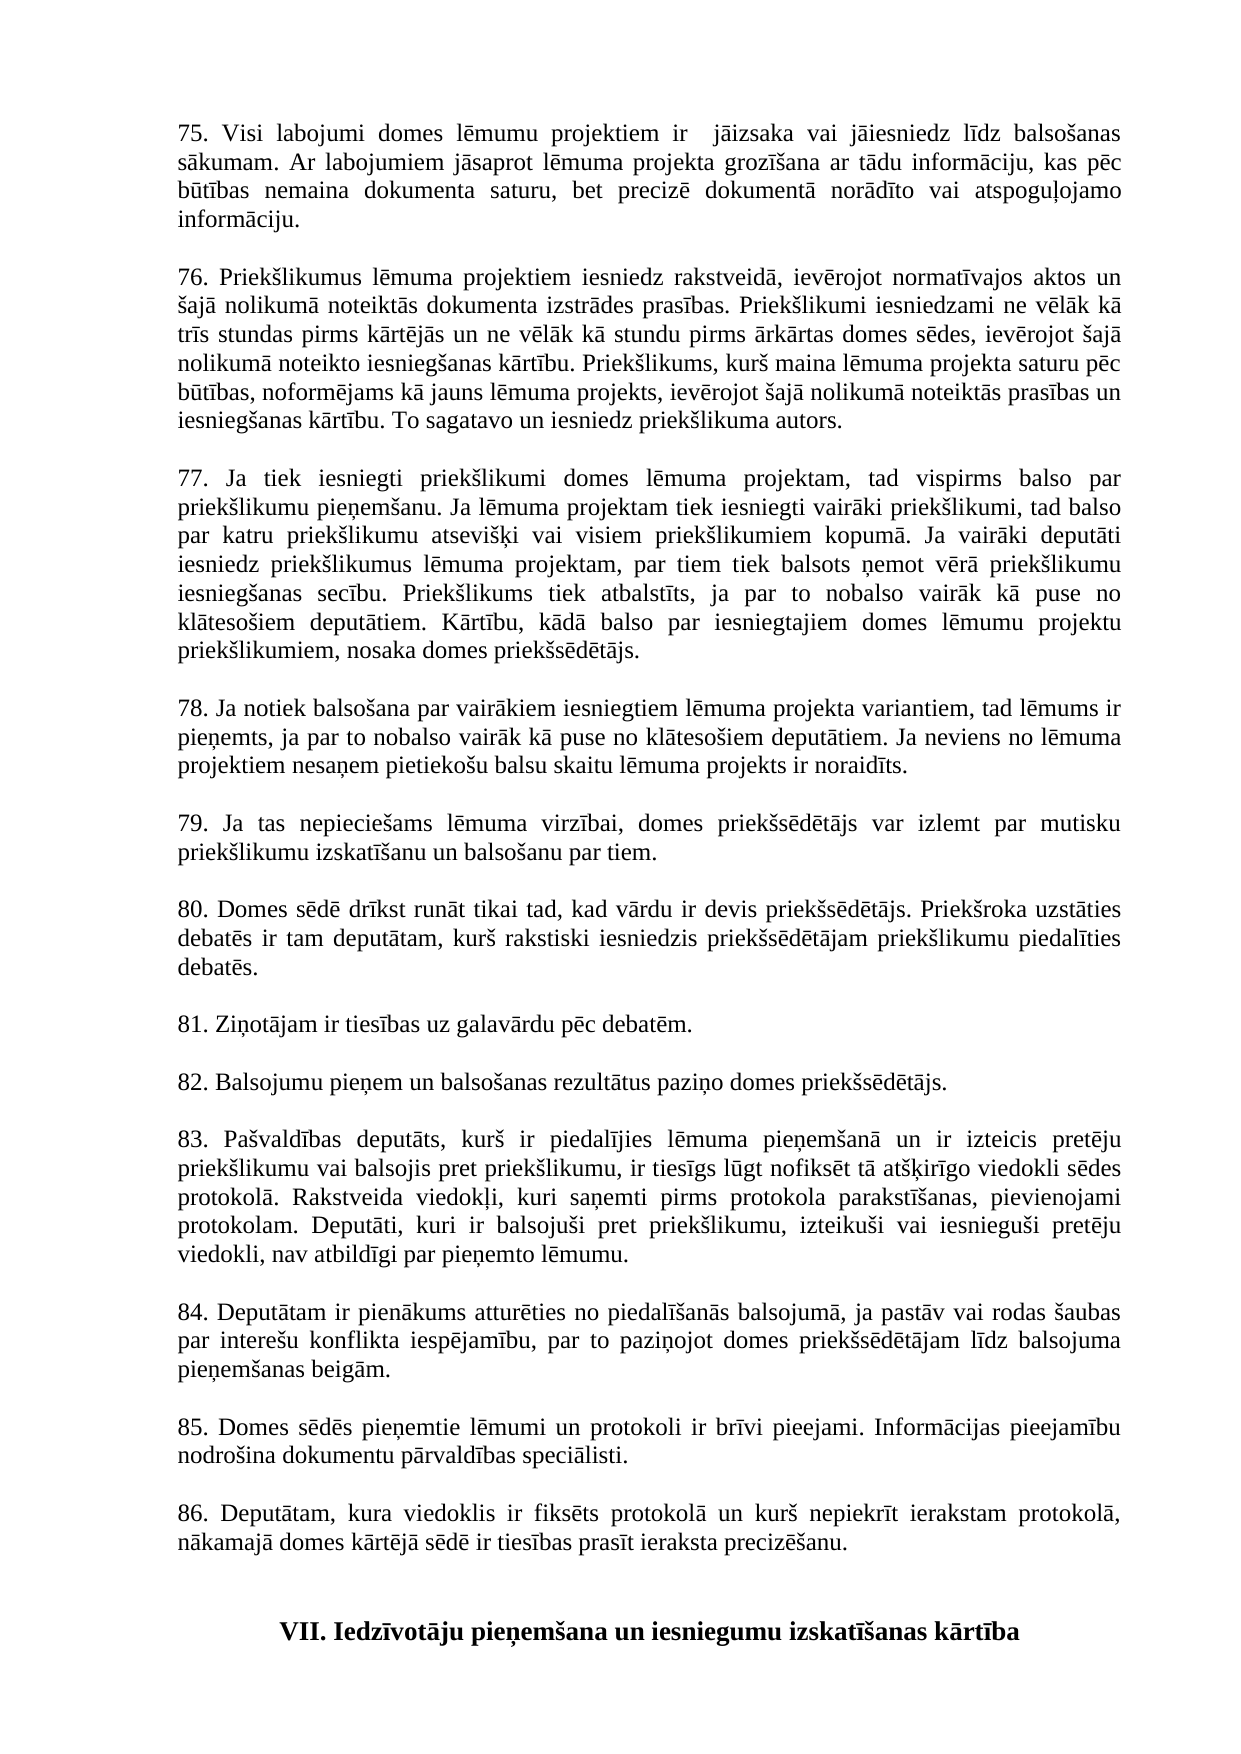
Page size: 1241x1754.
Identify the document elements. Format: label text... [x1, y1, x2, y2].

text 75. Visi labojumi domes lēmumu projektiem ir jāizsaka vai jāiesniedz līdz balsošanas sākumam. Ar labojumiem jāsaprot lēmuma projekta grozīšana ar tādu informāciju, kas pēc būtības nemaina dokumenta saturu, bet precizē dokumentā norādīto vai atspoguļojamo informāciju. [177, 118, 1122, 233]
text 83. Pašvaldības deputāts, kurš ir piedalījies lēmuma pieņemšanā un ir izteicis pretēju priekšlikumu vai balsojis pret priekšlikumu, ir tiesīgs lūgt nofiksēt tā atšķirīgo viedokli sēdes protokolā. Rakstveida viedokļi, kuri saņemti pirms protokola parakstīšanas, pievienojami protokolam. Deputāti, kuri ir balsojuši pret priekšlikumu, izteikuši vai iesnieguši pretēju viedokli, nav atbildīgi par pieņemto lēmumu. [177, 1124, 1122, 1268]
text 84. Deputātam ir pienākums atturēties no piedalīšanās balsojumā, ja pastāv vai rodas šaubas par interešu konflikta iespējamību, par to paziņojot domes priekšsēdētājam līdz balsojuma pieņemšanas beigām. [177, 1297, 1122, 1383]
text 77. Ja tiek iesniegti priekšlikumi domes lēmuma projektam, tad vispirms balso par priekšlikumu pieņemšanu. Ja lēmuma projektam tiek iesniegti vairāki priekšlikumi, tad balso par katru priekšlikumu atsevišķi vai visiem priekšlikumiem kopumā. Ja vairāki deputāti iesniedz priekšlikumus lēmuma projektam, par tiem tiek balsots ņemot vērā priekšlikumu iesniegšanas secību. Priekšlikums tiek atbalstīts, ja par to nobalso vairāk kā puse no klātesošiem deputātiem. Kārtību, kādā balso par iesniegtajiem domes lēmumu projektu priekšlikumiem, nosaka domes priekšsēdētājs. [177, 463, 1122, 664]
text 86. Deputātam, kura viedoklis ir fiksēts protokolā un kurš nepiekrīt ierakstam protokolā, nākamajā domes kārtējā sēdē ir tiesības prasīt ieraksta precizēšanu. [177, 1498, 1122, 1556]
text VII. Iedzīvotāju pieņemšana un iesniegumu izskatīšanas kārtība [177, 1616, 1122, 1647]
text 78. Ja notiek balsošana par vairākiem iesniegtiem lēmuma projekta variantiem, tad lēmums ir pieņemts, ja par to nobalso vairāk kā puse no klātesošiem deputātiem. Ja neviens no lēmuma projektiem nesaņem pietiekošu balsu skaitu lēmuma projekts ir noraidīts. [177, 693, 1122, 779]
text 79. Ja tas nepieciešams lēmuma virzībai, domes priekšsēdētājs var izlemt par mutisku priekšlikumu izskatīšanu un balsošanu par tiem. [177, 808, 1122, 866]
text 82. Balsojumu pieņem un balsošanas rezultātus paziņo domes priekšsēdētājs. [177, 1067, 1122, 1096]
text 85. Domes sēdēs pieņemtie lēmumi un protokoli ir brīvi pieejami. Informācijas pieejamību nodrošina dokumentu pārvaldības speciālisti. [177, 1412, 1122, 1469]
text 81. Ziņotājam ir tiesības uz galavārdu pēc debatēm. [177, 1009, 1122, 1038]
text 80. Domes sēdē drīkst runāt tikai tad, kad vārdu ir devis priekšsēdētājs. Priekšroka uzstāties debatēs ir tam deputātam, kurš rakstiski iesniedzis priekšsēdētājam priekšlikumu piedalīties debatēs. [177, 894, 1122, 981]
text 76. Priekšlikumus lēmuma projektiem iesniedz rakstveidā, ievērojot normatīvajos aktos un šajā nolikumā noteiktās dokumenta izstrādes prasības. Priekšlikumi iesniedzami ne vēlāk kā trīs stundas pirms kārtējās un ne vēlāk kā stundu pirms ārkārtas domes sēdes, ievērojot šajā nolikumā noteikto iesniegšanas kārtību. Priekšlikums, kurš maina lēmuma projekta saturu pēc būtības, noformējams kā jauns lēmuma projekts, ievērojot šajā nolikumā noteiktās prasības un iesniegšanas kārtību. To sagatavo un iesniedz priekšlikuma autors. [177, 262, 1122, 434]
